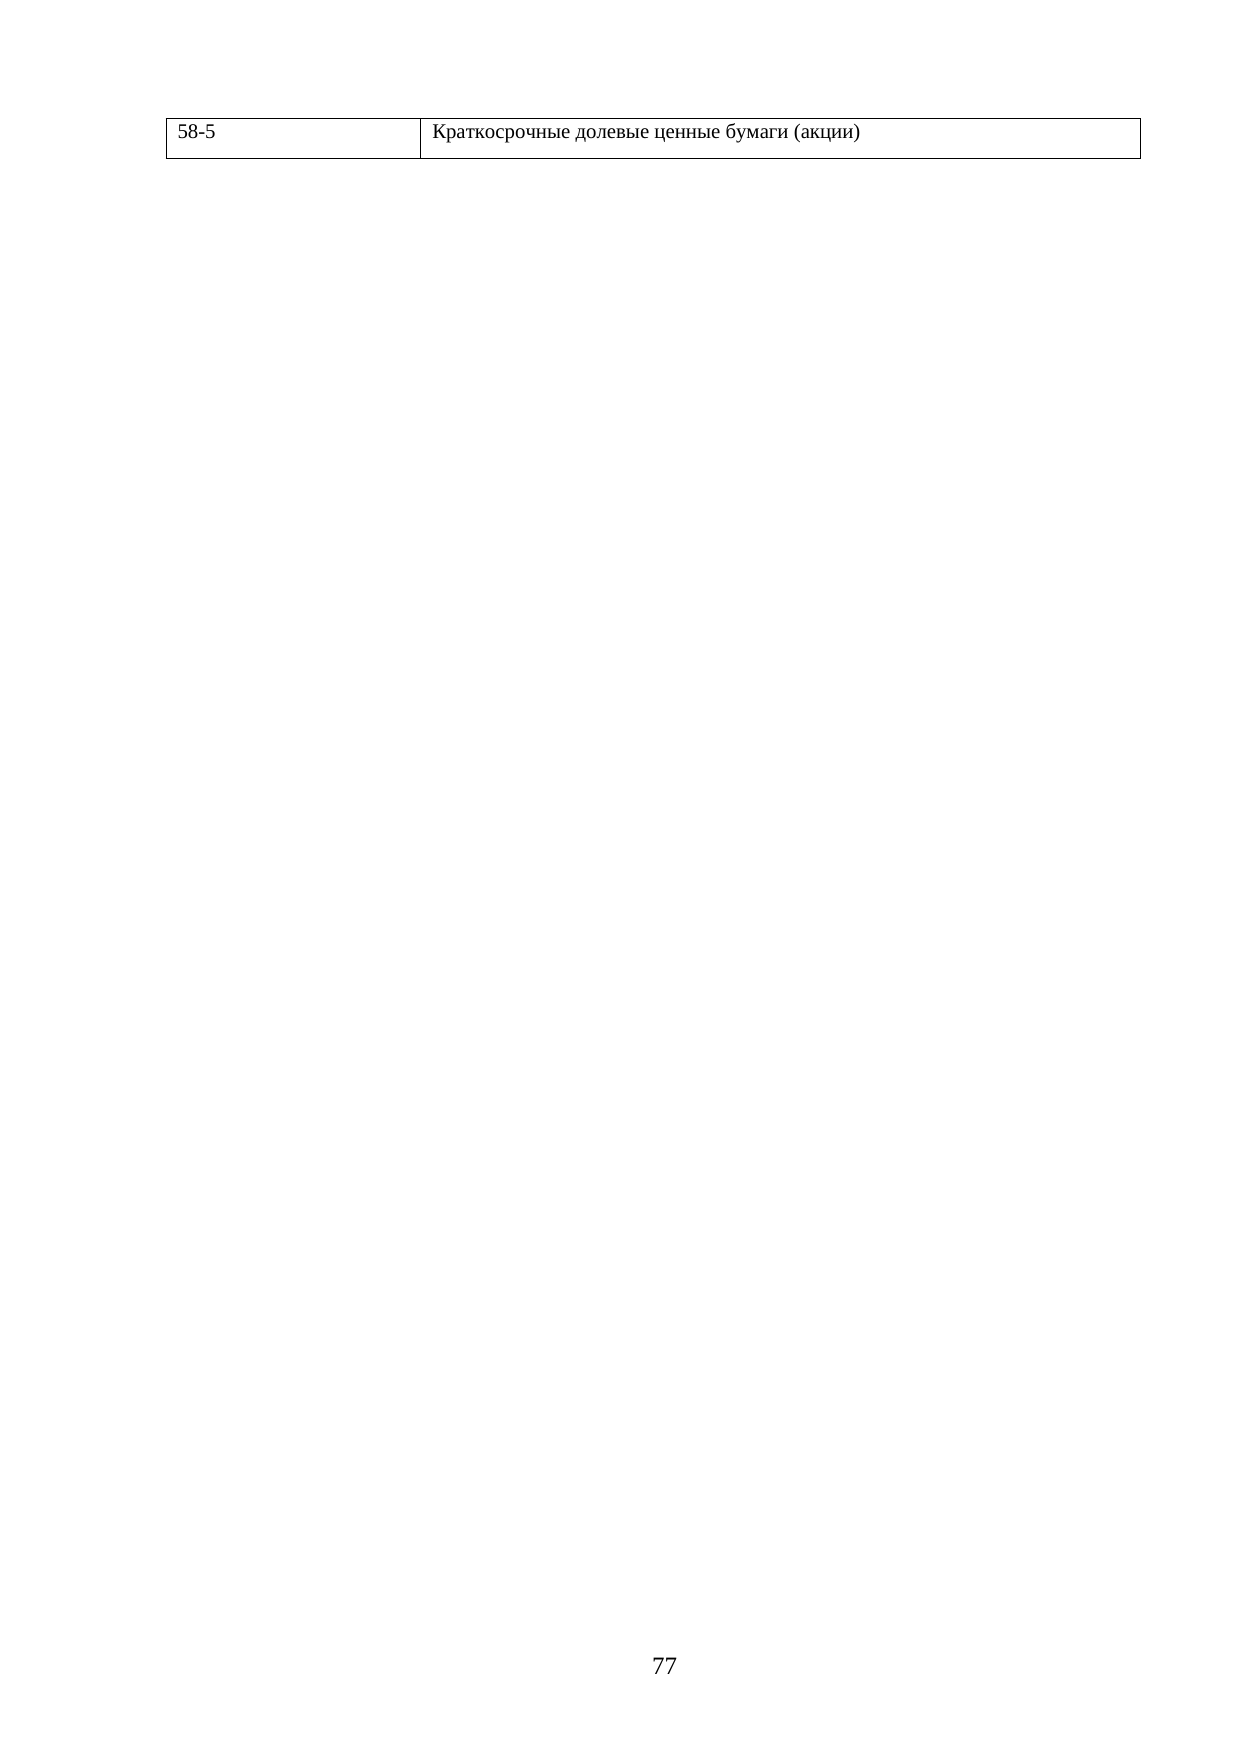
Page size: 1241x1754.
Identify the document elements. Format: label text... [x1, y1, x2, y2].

table_cell 58-5 [167, 119, 420, 157]
table_cell Краткосрочные долевые ценные бумаги (акции) [421, 119, 1140, 157]
